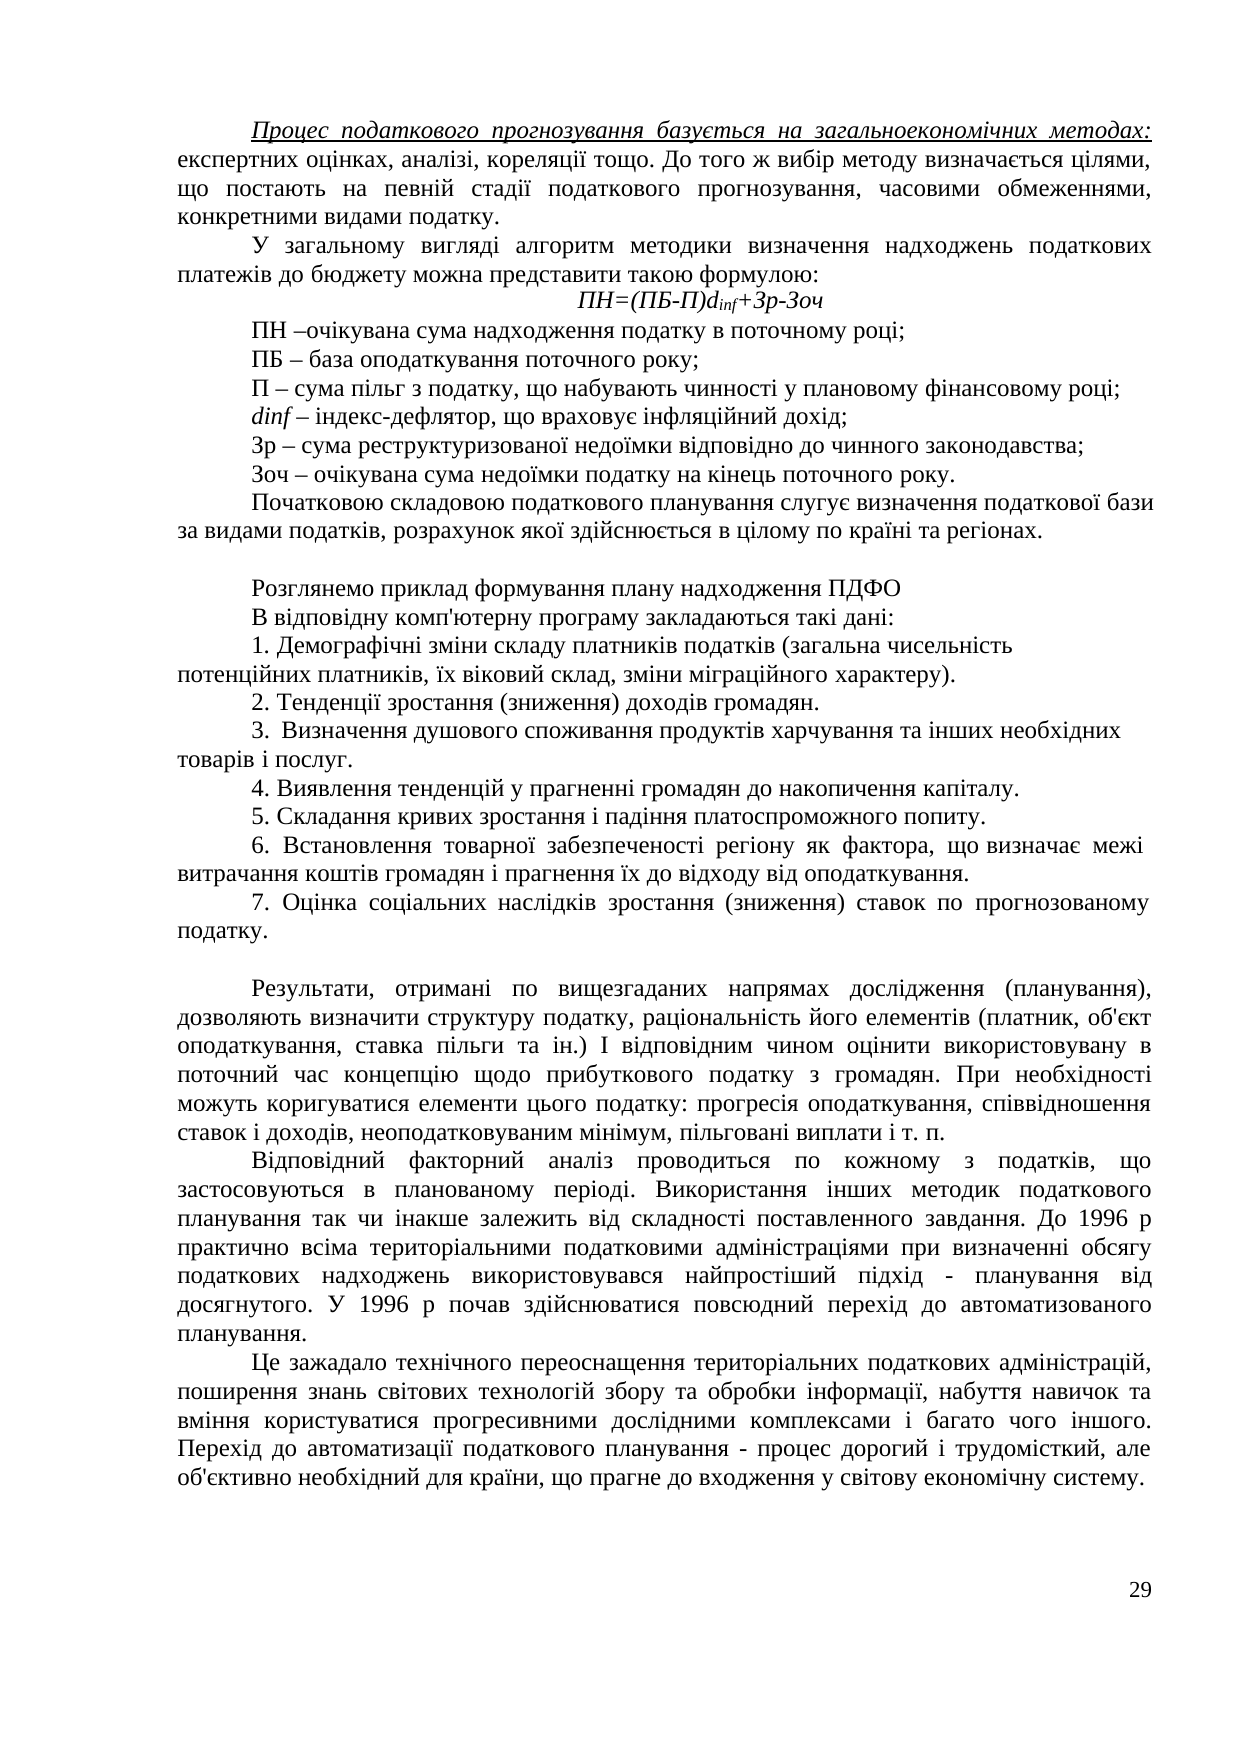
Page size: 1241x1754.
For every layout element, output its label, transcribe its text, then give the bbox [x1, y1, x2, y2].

text Результати, отримані по вищезгаданих напрямах дослідження (планування), дозволяють визначити структуру податку, раціональність його елементів (платник, об'єкт оподаткування, ставка пільги та ін.) І відповідним чином оцінити використовувану в поточний час концепцію щодо прибуткового податку з громадян. При необхідності можуть коригуватися елементи цього податку: прогресія оподаткування, співвідношення ставок і доходів, неоподатковуваним мінімум, пільговані виплати і т. п. [177, 973, 1152, 1146]
text Зр – сума реструктуризованої недоїмки відповідно до чинного законодавства; Зоч – очікувана сума недоїмки податку на кінець поточного року. [251, 431, 1109, 487]
list Встановлення товарної забезпеченості регіону як фактора, що визначає межі витрачання коштів громадян і прагнення їх до відходу від оподаткування. [177, 831, 1152, 887]
text Розглянемо приклад формування плану надходження ПДФО В відповідну комп'ютерну програму закладаються такі дані: [251, 573, 903, 631]
text dinf – індекс-дефлятор, що враховує інфляційний дохід; [251, 402, 1219, 431]
list Складання кривих зростання і падіння платоспроможного попиту. [251, 802, 1219, 830]
list Визначення душового споживання продуктів харчування та інших необхідних товарів і послуг. [177, 716, 1152, 773]
text ПН –очікувана сума надходження податку в поточному році; ПБ – база оподаткування поточного року; [251, 316, 932, 373]
text У загальному вигляді алгоритм методики визначення надходжень податкових платежів до бюджету можна представити такою формулою: [177, 230, 1152, 288]
text П – сума пільг з податку, що набувають чинності у плановому фінансовому році; [251, 373, 1219, 402]
text ПН=(ПБ-П)dinf+Зр-Зоч [238, 288, 1165, 316]
text Процес податкового прогнозування базується на загальноекономічних методах: експертних оцінках, аналізі, кореляції тощо. До того ж вибір методу визначається цілями, що постають на певній стадії податкового прогнозування, часовими обмеженнями, конкретними видами податку. [177, 115, 1152, 230]
list Виявлення тенденцій у прагненні громадян до накопичення капіталу. [251, 773, 1219, 802]
list Тенденції зростання (зниження) доходів громадян. [251, 688, 1219, 716]
text Це зажадало технічного переоснащення територіальних податкових адміністрацій, поширення знань світових технологій збору та обробки інформації, набуття навичок та вміння користуватися прогресивними дослідними комплексами і багато чого іншого. Перехід до автоматизації податкового планування - процес дорогий і трудомісткий, але об'єктивно необхідний для країни, що прагне до входження у світову економічну систему. [177, 1347, 1152, 1491]
text Початковою складовою податкового планування слугує визначення податкової бази за видами податків, розрахунок якої здійснюється в цілому по країні та регіонах. [177, 488, 1156, 544]
list Демографічні зміни складу платників податків (загальна чисельність потенційних платників, їх віковий склад, зміни міграційного характеру). [177, 631, 1152, 688]
list Оцінка соціальних наслідків зростання (зниження) ставок по прогнозованому податку. [177, 888, 1152, 944]
text Відповідний факторний аналіз проводиться по кожному з податків, що застосовуються в планованому періоді. Використання інших методик податкового планування так чи інакше залежить від складності поставленного завдання. До 1996 р практично всіма територіальними податковими адміністраціями при визначенні обсягу податкових надходжень використовувався найпростіший підхід - планування від досягнутого. У 1996 р почав здійснюватися повсюдний перехід до автоматизованого планування. [177, 1146, 1152, 1347]
